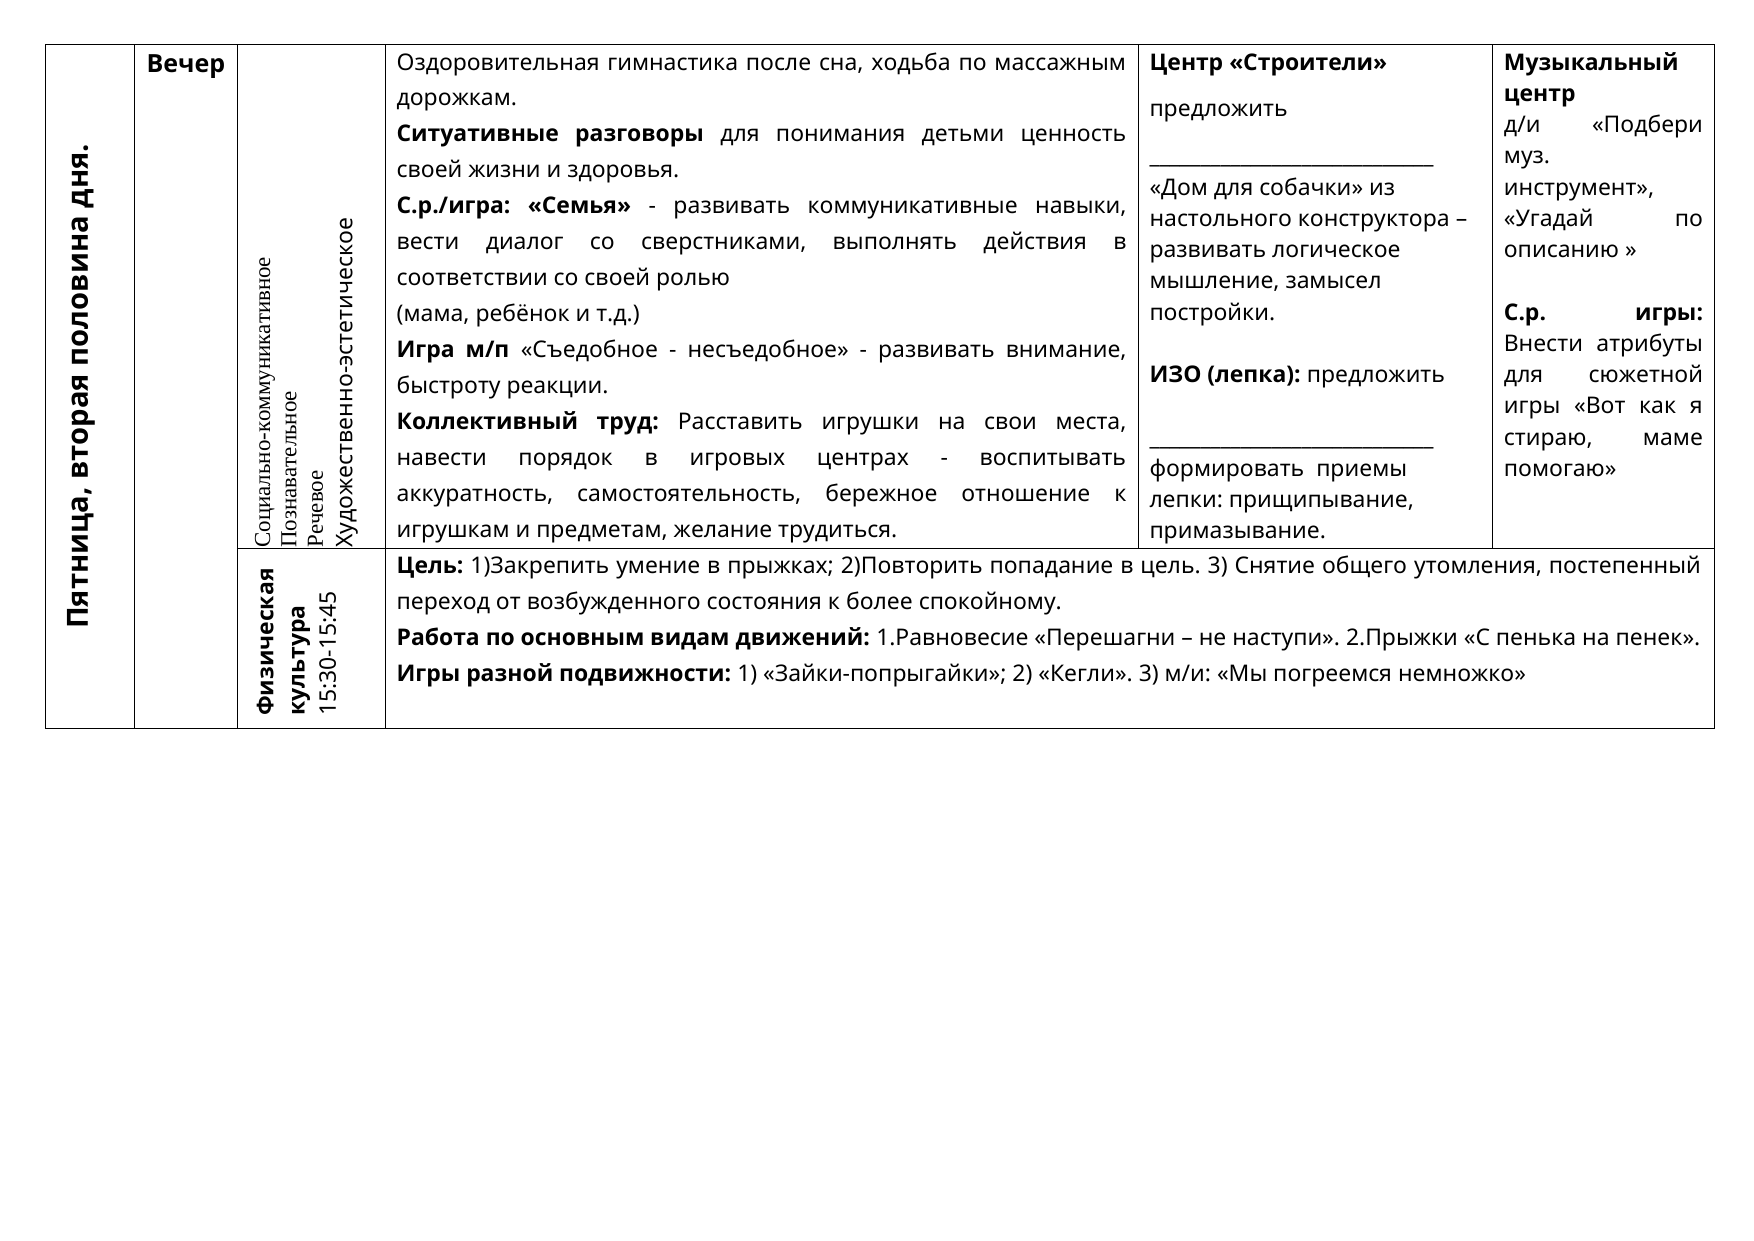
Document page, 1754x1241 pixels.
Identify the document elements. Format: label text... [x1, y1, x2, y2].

table_cell Оздоровительная гимнастика после сна, ходьба по массажным дорожкам. Ситуативные разговоры для понимания детьми ценность своей жизни и здоровья. С.р./игра: «Семья» - развивать коммуникативные навыки, вести диалог со сверстниками, выполнять действия в соответствии со своей ролью (мама, ребёнок и т.д.) Игра м/п «Съедобное - несъедобное» - развивать внимание, быстроту реакции. Коллективный труд: Расставить игрушки на свои места, навести порядок в игровых центрах - воспитывать аккуратность, самостоятельность, бережное отношение к игрушкам и предметам, желание трудиться. [386, 45, 1138, 548]
table_cell Вечер [135, 45, 237, 728]
table_cell Физическая культура 15:30-15:45 [238, 549, 385, 728]
table_cell Центр «Строители» предложить ____________________________ «Дом для собачки» из настольного конструктора – развивать логическое мышление, замысел постройки. ИЗО (лепка): предложить ____________________________ формировать приемы лепки: прищипывание, примазывание. [1139, 45, 1492, 548]
table_cell Музыкальный центр д/и «Подбери муз. инструмент», «Угадай по описанию » С.р. игры: Внести атрибуты для сюжетной игры «Вот как я стираю, маме помогаю» [1493, 45, 1714, 548]
table_cell Пятница, вторая половина дня. [46, 45, 134, 728]
table_cell Цель: 1)Закрепить умение в прыжках; 2)Повторить попадание в цель. 3) Снятие общего утомления, постепенный переход от возбужденного состояния к более спокойному. Работа по основным видам движений: 1.Равновесие «Перешагни – не наступи». 2.Прыжки «С пенька на пенек». Игры разной подвижности: 1) «Зайки-попрыгайки»; 2) «Кегли». 3) м/и: «Мы погреемся немножко» [386, 549, 1714, 728]
table_cell Социально-коммуникативное Познавательное Речевое Художественно-эстетическое [238, 45, 385, 548]
